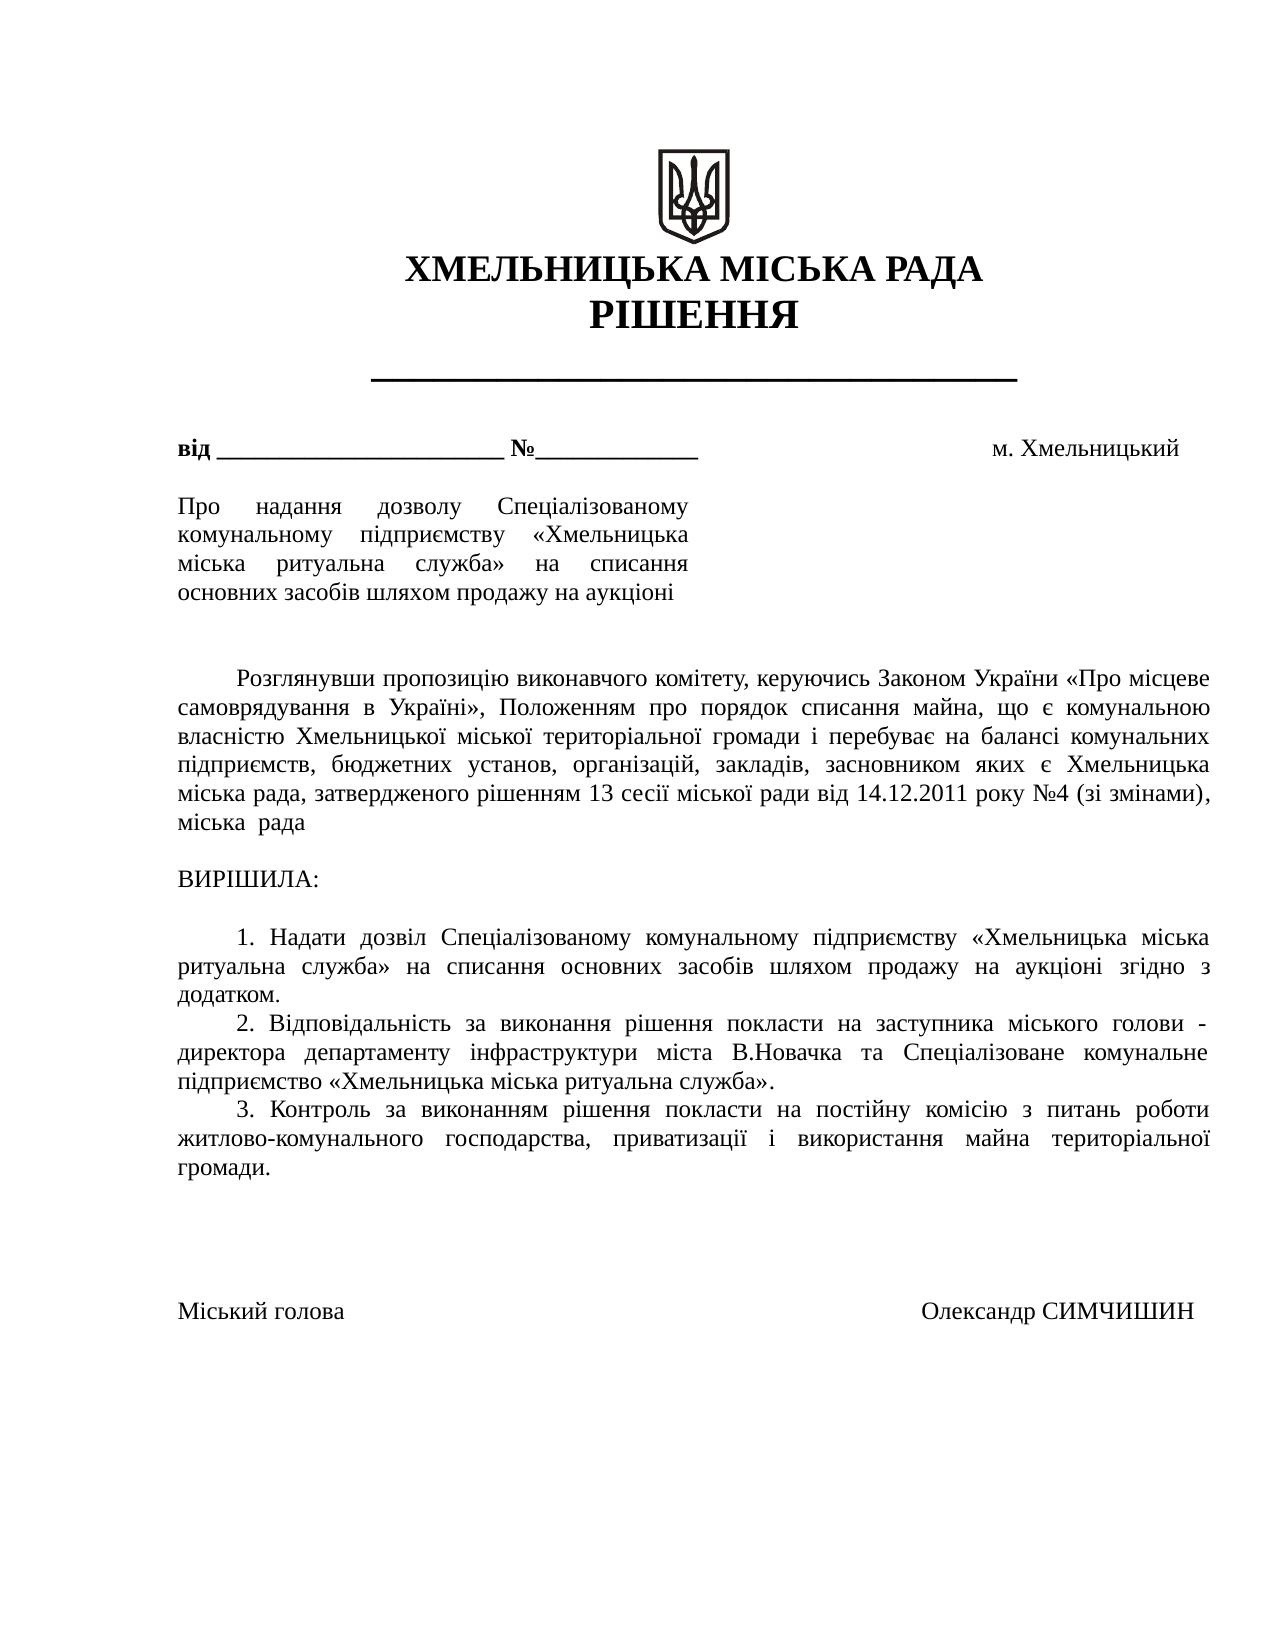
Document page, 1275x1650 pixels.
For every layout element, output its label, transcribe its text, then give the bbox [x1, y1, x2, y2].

text _______________________________ [177, 337, 1211, 385]
text від _______________________ №_____________ м. Хмельницький [177, 433, 1211, 462]
text Про надання дозволу Спеціалізованому комунальному підприємству «Хмельницька міська ритуальна служба» на списання основних засобів шляхом продажу на аукціоні [177, 491, 689, 606]
text Розглянувши пропозицію виконавчого комітету, керуючись Законом України «Про місцеве самоврядування в Україні», Положенням про порядок списання майна, що є комунальною власністю Хмельницької міської територіальної громади і перебуває на балансі комунальних підприємств, бюджетних установ, організацій, закладів, засновником яких є Хмельницька міська рада, затвердженого рішенням 13 сесії міської ради від 14.12.2011 року №4 (зі змінами), міська рада [177, 663, 1211, 836]
text ВИРІШИЛА: [177, 864, 1211, 893]
text Міський голова Олександр СИМЧИШИН [177, 1296, 1211, 1324]
text РІШЕННЯ [177, 289, 1211, 337]
text 1. Надати дозвіл Спеціалізованому комунальному підприємству «Хмельницька міська ритуальна служба» на списання основних засобів шляхом продажу на аукціоні згідно з додатком. [177, 922, 1211, 1008]
text 3. Контроль за виконанням рішення покласти на постійну комісію з питань роботи житлово-комунального господарства, приватизації і використання майна територіальної громади. [177, 1094, 1211, 1181]
text 2. Відповідальність за виконання рішення покласти на заступника міського голови - директора департаменту інфраструктури міста В.Новачка та Спеціалізоване комунальне підприємство «Хмельницька міська ритуальна служба». [177, 1008, 1208, 1094]
text ХМЕЛЬНИЦЬКА МІСЬКА РАДА [177, 246, 1211, 289]
